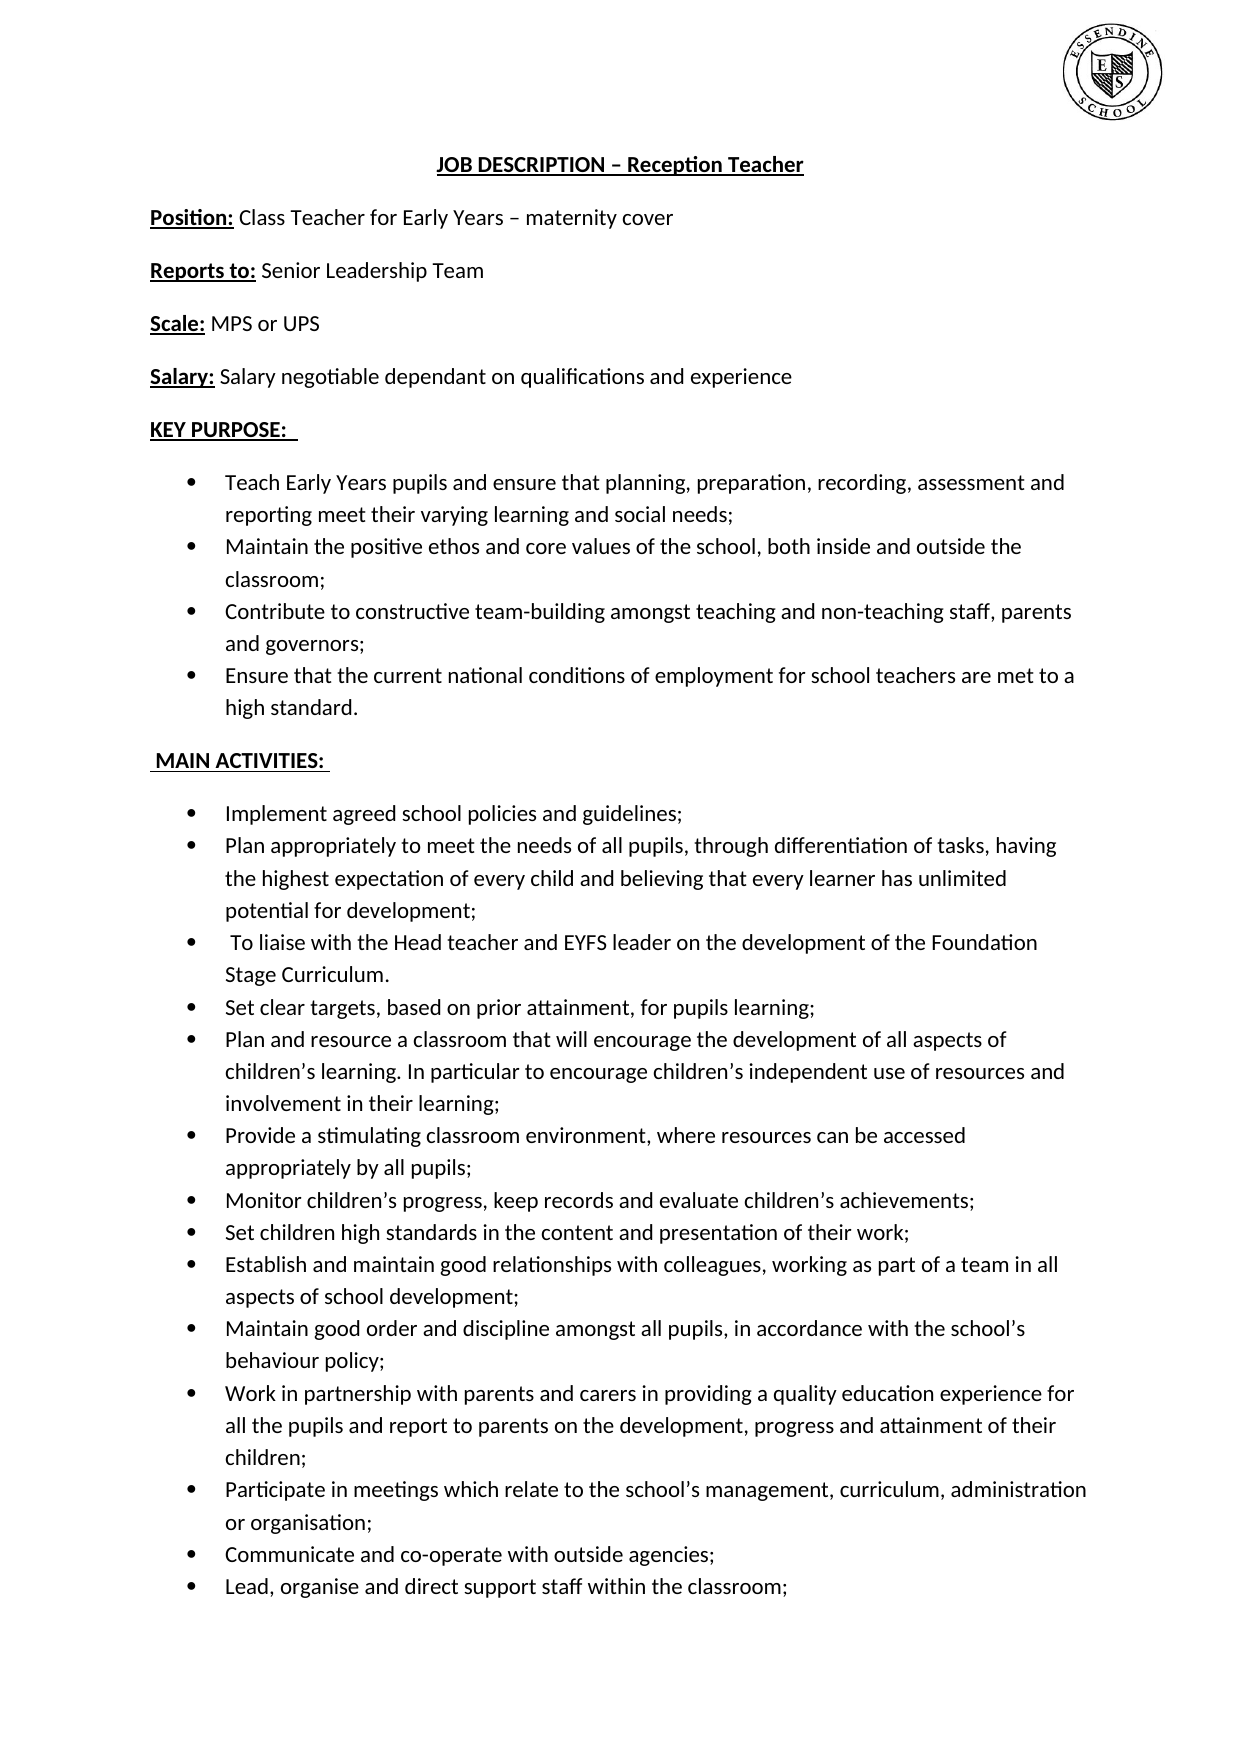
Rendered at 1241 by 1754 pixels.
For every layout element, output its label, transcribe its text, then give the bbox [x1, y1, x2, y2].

text Position: Class Teacher for Early Years – maternity cover [150, 203, 1090, 231]
text Reports to: Senior Leadership Team [150, 256, 1090, 284]
list Implement agreed school policies and guidelines; [187, 799, 1090, 827]
list Set clear targets, based on prior attainment, for pupils learning; [187, 993, 1090, 1021]
list Monitor children’s progress, keep records and evaluate children’s achievements; [187, 1186, 1090, 1214]
list To liaise with the Head teacher and EYFS leader on the development of the Foundation Stage Curriculum. [187, 928, 1090, 988]
list Teach Early Years pupils and ensure that planning, preparation, recording, assessment and reporting meet their varying learning and social needs; [187, 468, 1090, 528]
list Communicate and co-operate with outside agencies; [187, 1540, 1090, 1568]
list Participate in meetings which relate to the school’s management, curriculum, administration or organisation; [187, 1475, 1090, 1536]
text MAIN ACTIVITIES: [150, 746, 1090, 774]
list Maintain the positive ethos and core values of the school, both inside and outside the classroom; [187, 532, 1090, 593]
list Provide a stimulating classroom environment, where resources can be accessed appropriately by all pupils; [187, 1121, 1090, 1182]
list Establish and maintain good relationships with colleagues, working as part of a team in all aspects of school development; [187, 1250, 1090, 1310]
text JOB DESCRIPTION – Reception Teacher [150, 150, 1090, 178]
picture [1057, 20, 1169, 120]
text Scale: MPS or UPS [150, 309, 1090, 337]
list Set children high standards in the content and presentation of their work; [187, 1218, 1090, 1246]
list Maintain good order and discipline amongst all pupils, in accordance with the school’s behaviour policy; [187, 1314, 1090, 1375]
list Plan appropriately to meet the needs of all pupils, through differentiation of tasks, having the highest expectation of every child and believing that every learner has unlimited potential for development; [187, 832, 1090, 924]
list Lead, organise and direct support staff within the classroom; [187, 1572, 1090, 1600]
list Contribute to constructive team-building amongst teaching and non-teaching staff, parents and governors; [187, 597, 1090, 657]
text KEY PURPOSE: [150, 415, 1090, 443]
text Salary: Salary negotiable dependant on qualifications and experience [150, 362, 1090, 390]
list Plan and resource a classroom that will encourage the development of all aspects of children’s learning. In particular to encourage children’s independent use of resources and involvement in their learning; [187, 1025, 1090, 1117]
list Work in partnership with parents and carers in providing a quality education experience for all the pupils and report to parents on the development, progress and attainment of their children; [187, 1379, 1090, 1471]
list Ensure that the current national conditions of employment for school teachers are met to a high standard. [187, 661, 1090, 721]
